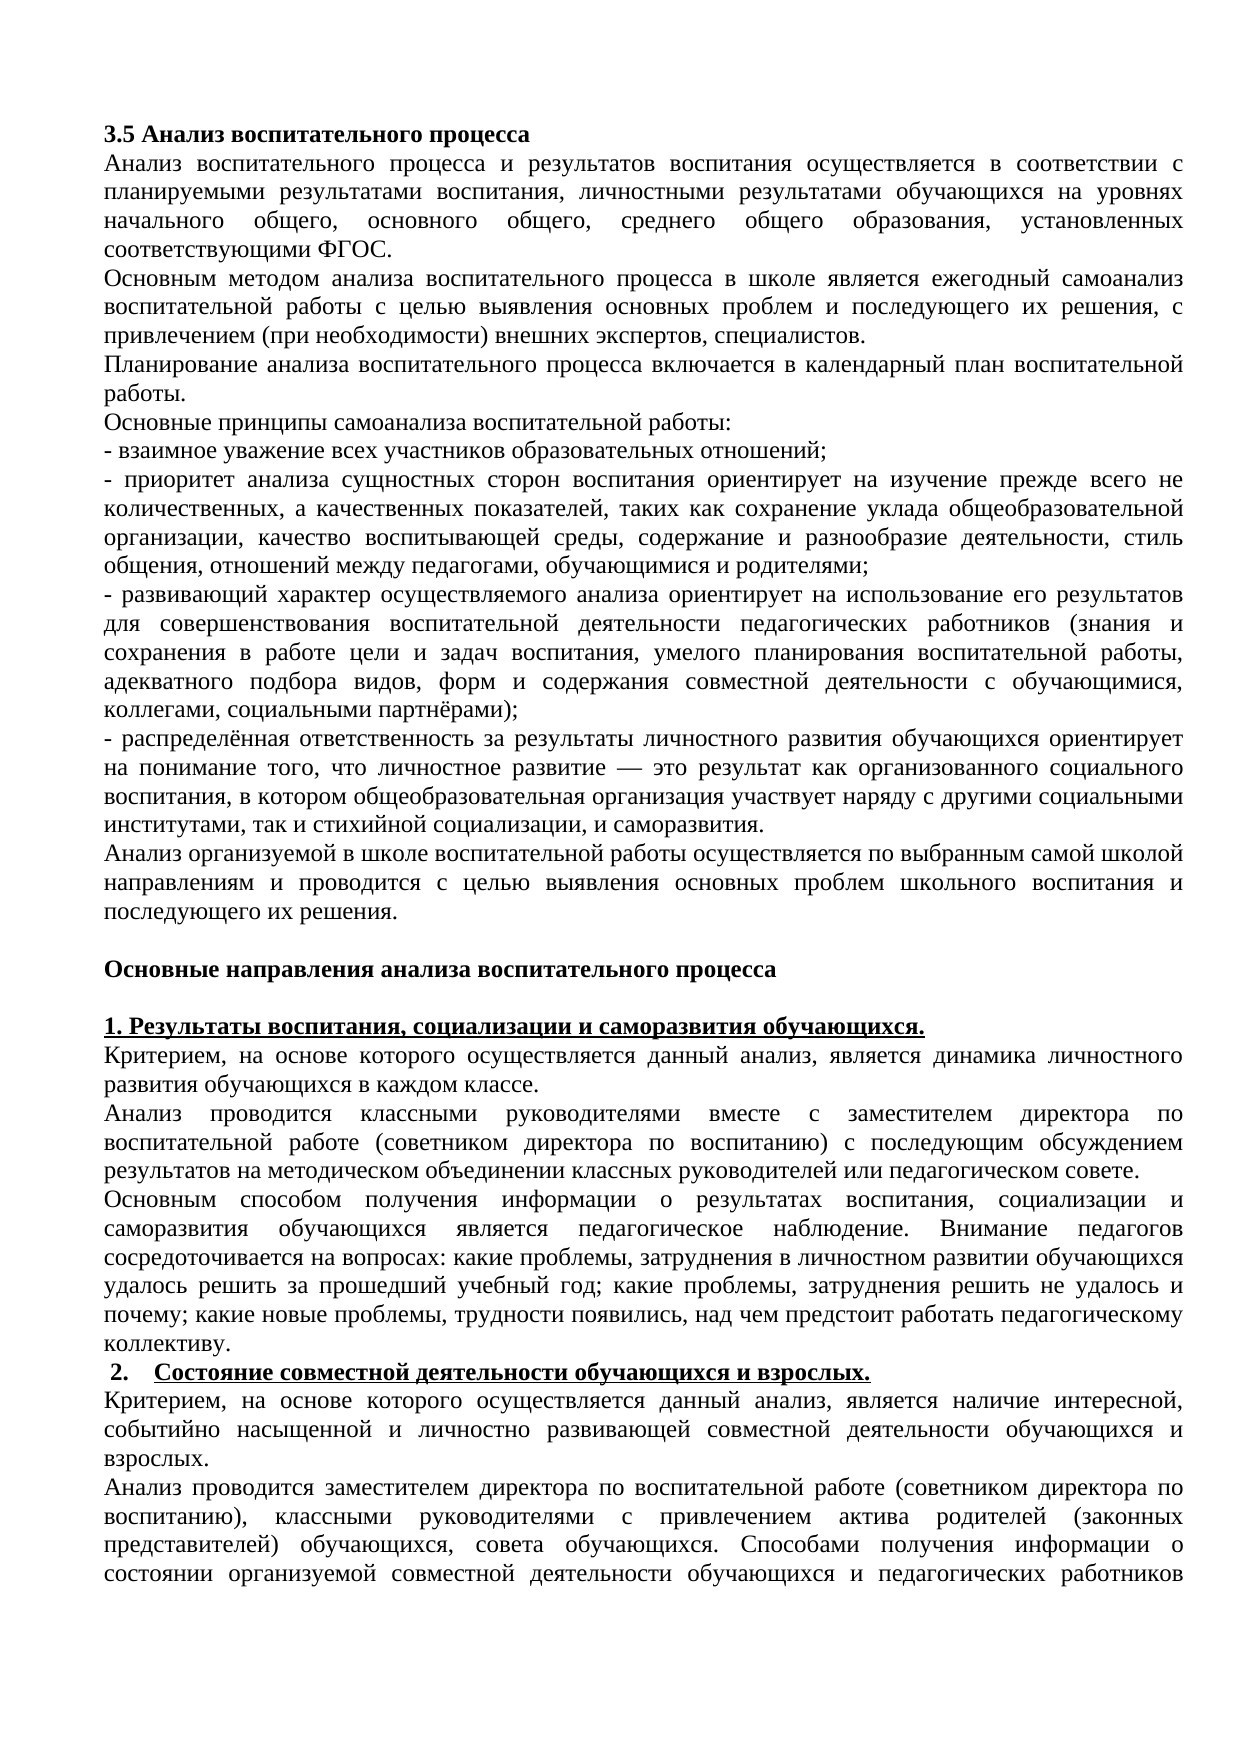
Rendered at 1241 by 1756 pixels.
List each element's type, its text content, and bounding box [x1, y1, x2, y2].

text 1. Результаты воспитания, социализации и саморазвития обучающихся. [103, 1011, 1184, 1040]
text 2. Состояние совместной деятельности обучающихся и взрослых. [103, 1357, 1184, 1386]
text - приоритет анализа сущностных сторон воспитания ориентирует на изучение прежде всего не количественных, а качественных показателей, таких как сохранение уклада общеобразовательной организации, качество воспитывающей среды, содержание и разнообразие деятельности, стиль общения, отношений между педагогами, обучающимися и родителями; [103, 464, 1184, 579]
text Основным способом получения информации о результатах воспитания, социализации и саморазвития обучающихся является педагогическое наблюдение. Внимание педагогов сосредоточивается на вопросах: какие проблемы, затруднения в личностном развитии обучающихся удалось решить за прошедший учебный год; какие проблемы, затруднения решить не удалось и почему; какие новые проблемы, трудности появились, над чем предстоит работать педагогическому коллективу. [103, 1184, 1184, 1357]
list Анализ воспитательного процесса [103, 119, 1184, 147]
text Основные принципы самоанализа воспитательной работы: [103, 407, 1184, 435]
text - развивающий характер осуществляемого анализа ориентирует на использование его результатов для совершенствования воспитательной деятельности педагогических работников (знания и сохранения в работе цели и задач воспитания, умелого планирования воспитательной работы, адекватного подбора видов, форм и содержания совместной деятельности с обучающимися, коллегами, социальными партнёрами); [103, 579, 1184, 723]
text Критерием, на основе которого осуществляется данный анализ, является наличие интересной, событийно насыщенной и личностно развивающей совместной деятельности обучающихся и взрослых. [103, 1386, 1184, 1472]
text Критерием, на основе которого осуществляется данный анализ, является динамика личностного развития обучающихся в каждом классе. [103, 1040, 1184, 1098]
text Анализ проводится классными руководителями вместе с заместителем директора по воспитательной работе (советником директора по воспитанию) с последующим обсуждением результатов на методическом объединении классных руководителей или педагогическом совете. [103, 1098, 1184, 1184]
text Анализ воспитательного процесса и результатов воспитания осуществляется в соответствии с планируемыми результатами воспитания, личностными результатами обучающихся на уровнях начального общего, основного общего, среднего общего образования, установленных соответствующими ФГОС. [103, 148, 1184, 263]
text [103, 1472, 1184, 1587]
text Планирование анализа воспитательного процесса включается в календарный план воспитательной работы. [103, 349, 1184, 407]
text Анализ организуемой в школе воспитательной работы осуществляется по выбранным самой школой направлениям и проводится с целью выявления основных проблем школьного воспитания и последующего их решения. [103, 838, 1184, 925]
text - распределённая ответственность за результаты личностного развития обучающихся ориентирует на понимание того, что личностное развитие — это результат как организованного социального воспитания, в котором общеобразовательная организация участвует наряду с другими социальными институтами, так и стихийной социализации, и саморазвития. [103, 723, 1184, 838]
text - взаимное уважение всех участников образовательных отношений; [103, 436, 1184, 464]
text Основные направления анализа воспитательного процесса [103, 954, 1184, 982]
text Основным методом анализа воспитательного процесса в школе является ежегодный самоанализ воспитательной работы с целью выявления основных проблем и последующего их решения, с привлечением (при необходимости) внешних экспертов, специалистов. [103, 263, 1184, 349]
